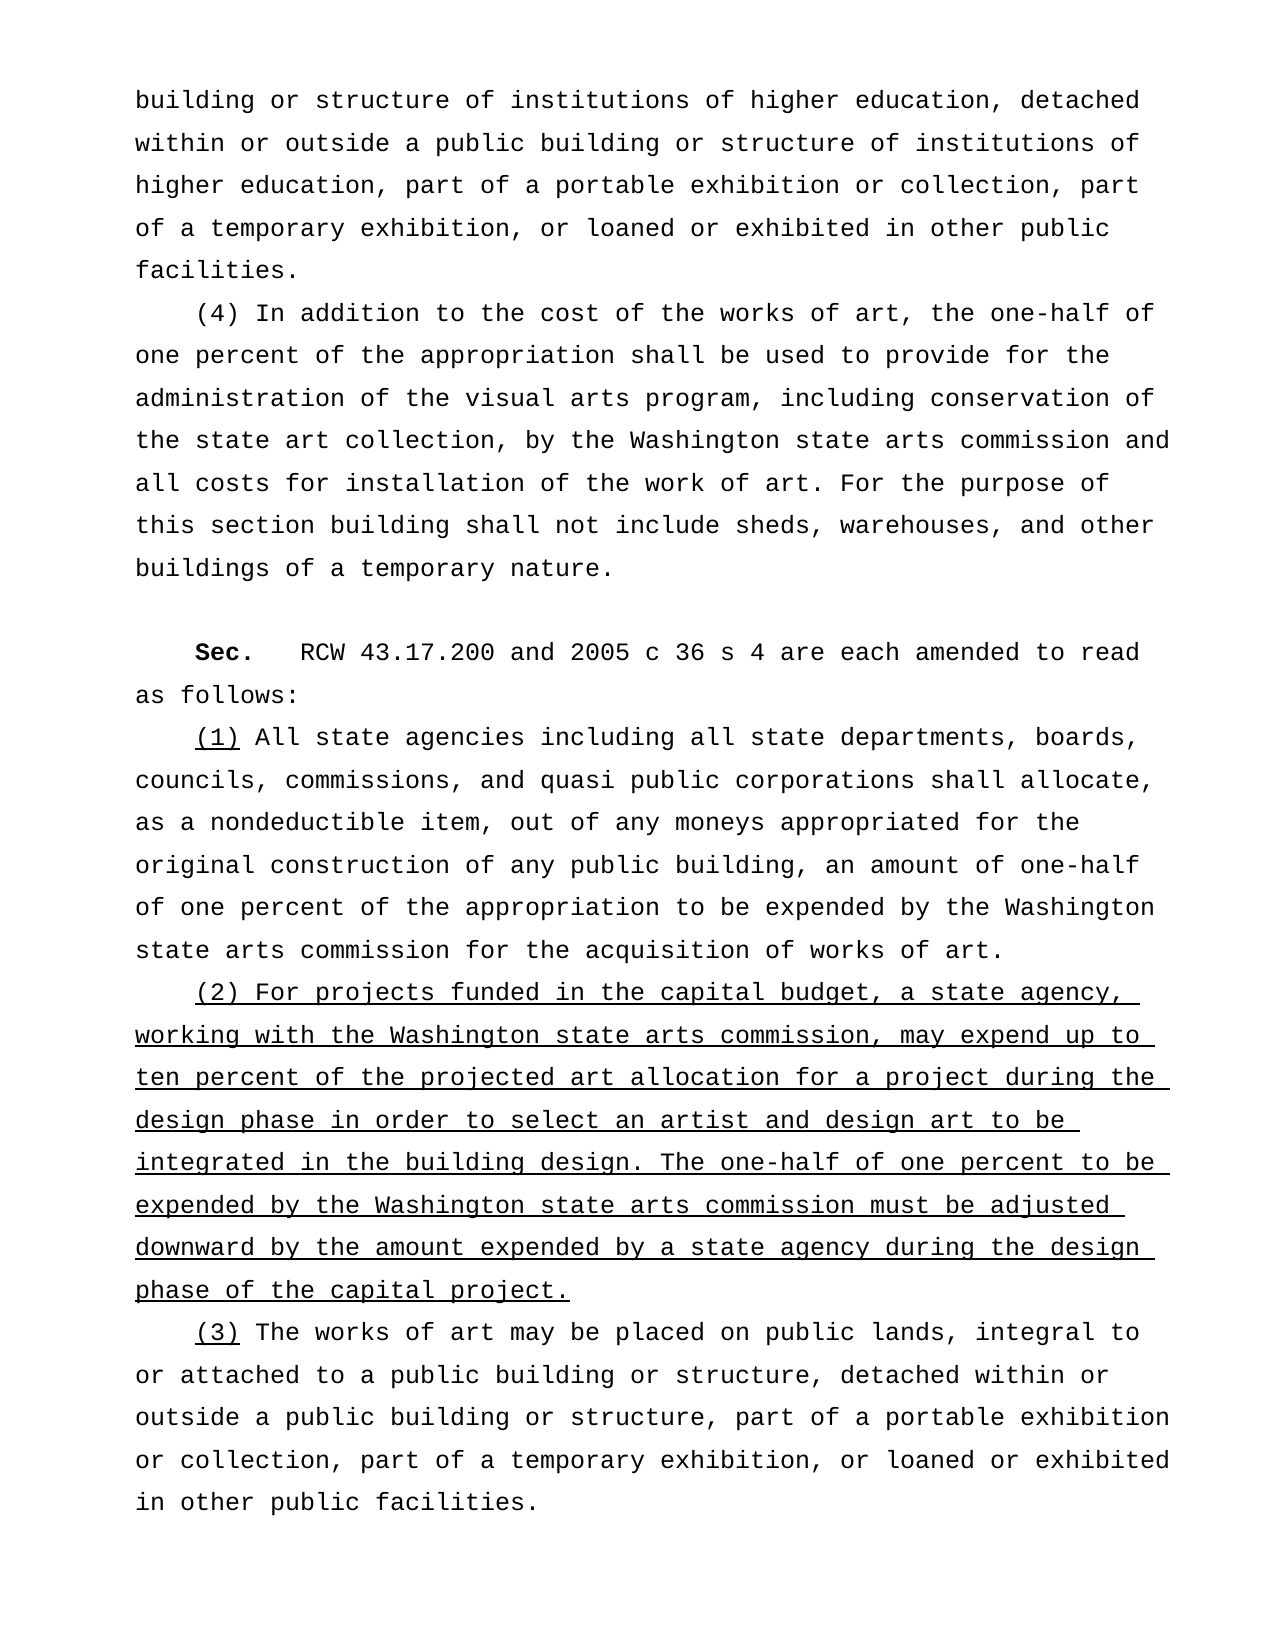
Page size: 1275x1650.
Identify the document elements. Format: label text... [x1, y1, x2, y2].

text (1) All state agencies including all state departments, boards, councils, commissions, and quasi public corporations shall allocate, as a nondeductible item, out of any moneys appropriated for the original construction of any public building, an amount of one-half of one percent of the appropriation to be expended by the Washington state arts commission for the acquisition of works of art. [135, 712, 1170, 967]
text (4) In addition to the cost of the works of art, the one-half of one percent of the appropriation shall be used to provide for the administration of the visual arts program, including conservation of the state art collection, by the Washington state arts commission and all costs for installation of the work of art. For the purpose of this section building shall not include sheds, warehouses, and other buildings of a temporary nature. [135, 287, 1170, 585]
text (2) For projects funded in the capital budget, a state agency, working with the Washington state arts commission, may expend up to ten percent of the projected art allocation for a project during the design phase in order to select an artist and design art to be integrated in the building design. The one-half of one percent to be expended by the Washington state arts commission must be adjusted downward by the amount expended by a state agency during the design phase of the capital project. [135, 967, 1170, 1088]
text (3) The works of art may be placed on public lands, integral to or attached to a public building or structure, detached within or outside a public building or structure, part of a portable exhibition or collection, part of a temporary exhibition, or loaned or exhibited in other public facilities. [135, 1307, 1170, 1519]
text (2) For projects funded in the capital budget, a state agency, working with the Washington state arts commission, may expend up to ten percent of the projected art allocation for a project during the design phase in order to select an artist and design art to be integrated in the building design. The one-half of one percent to be expended by the Washington state arts commission must be adjusted downward by the amount expended by a state agency during the design phase of the capital project. [135, 1090, 1170, 1173]
text (2) For projects funded in the capital budget, a state agency, working with the Washington state arts commission, may expend up to ten percent of the projected art allocation for a project during the design phase in order to select an artist and design art to be integrated in the building design. The one-half of one percent to be expended by the Washington state arts commission must be adjusted downward by the amount expended by a state agency during the design phase of the capital project. [135, 1175, 1170, 1307]
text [135, 75, 1170, 287]
text Sec. RCW 43.17.200 and 2005 c 36 s 4 are each amended to read as follows: [135, 627, 1170, 712]
